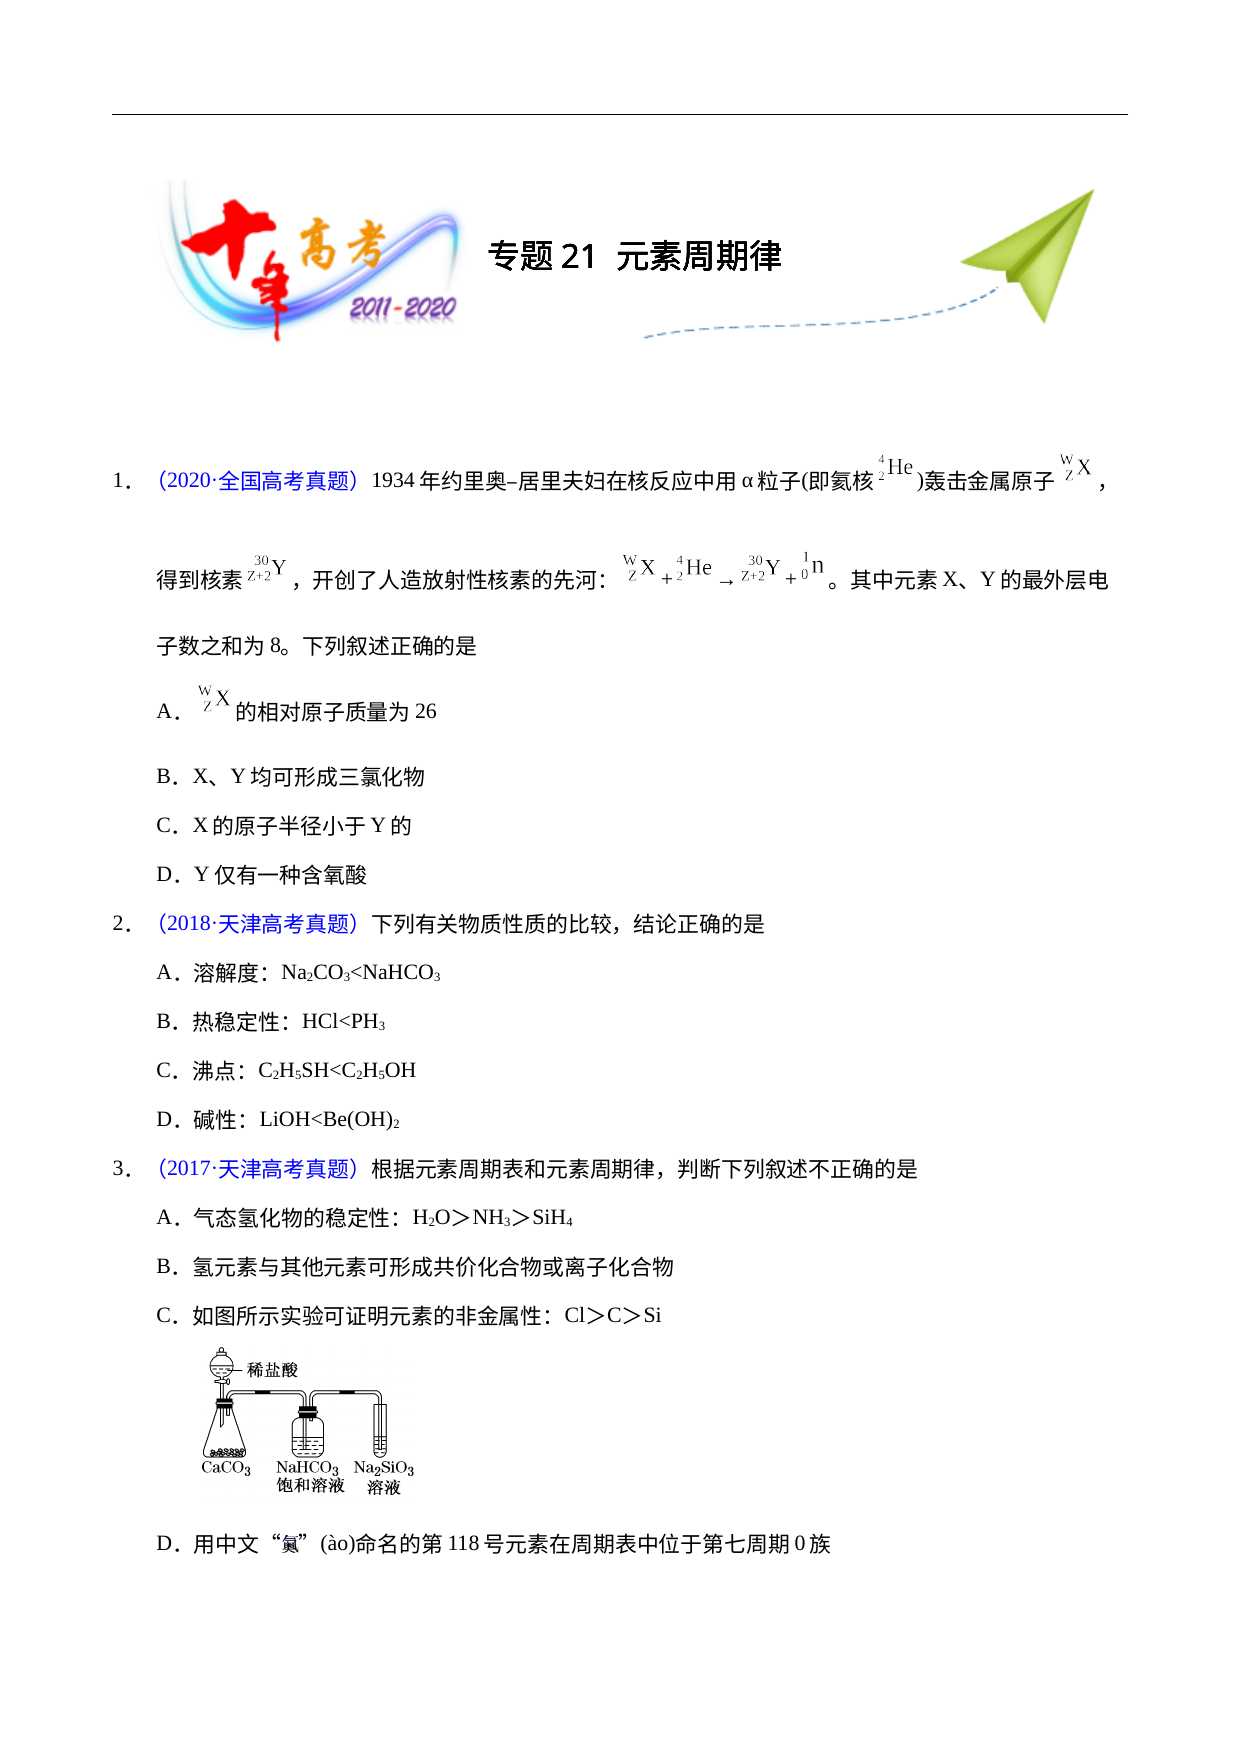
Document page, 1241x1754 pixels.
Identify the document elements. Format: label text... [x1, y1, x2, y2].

text D．Y仅有一种含氧酸 [156, 857, 1128, 891]
picture [199, 1347, 416, 1497]
text D．碱性：LiOH<Be(OH)2 [156, 1102, 1128, 1135]
text A．溶解度：Na2CO3<NaHCO3 [156, 955, 1128, 988]
text A．的相对原子质量为26 [156, 677, 1128, 744]
picture [281, 1535, 299, 1553]
text 3．（2017·天津高考真题）根据元素周期表和元素周期律，判断下列叙述不正确的是 [112, 1151, 1128, 1184]
picture [112, 148, 1129, 370]
text B．热稳定性：HCl<PH3 [156, 1004, 1128, 1037]
text B．X、Y均可形成三氯化物 [156, 759, 1128, 793]
text D．用中文“”(ào)命名的第118号元素在周期表中位于第七周期0族 [156, 1526, 1128, 1559]
text A．气态氢化物的稳定性：H2O＞NH3＞SiH4 [156, 1200, 1128, 1233]
text C．X的原子半径小于Y的 [156, 808, 1128, 842]
text 1．（2020·全国高考真题）1934年约里奥–居里夫妇在核反应中用α粒子(即氦核)轰击金属原子，得到核素，开创了人造放射性核素的先河：+→+。其中元素X、Y的最外层电子数之和为8。下列叙述正确的是 [112, 446, 1128, 662]
text C．如图所示实验可证明元素的非金属性：Cl＞C＞Si [156, 1298, 1128, 1331]
text 2．（2018·天津高考真题）下列有关物质性质的比较，结论正确的是 [112, 906, 1128, 939]
text B．氢元素与其他元素可形成共价化合物或离子化合物 [156, 1249, 1128, 1282]
text C．沸点：C2H5SH<C2H5OH [156, 1053, 1128, 1086]
